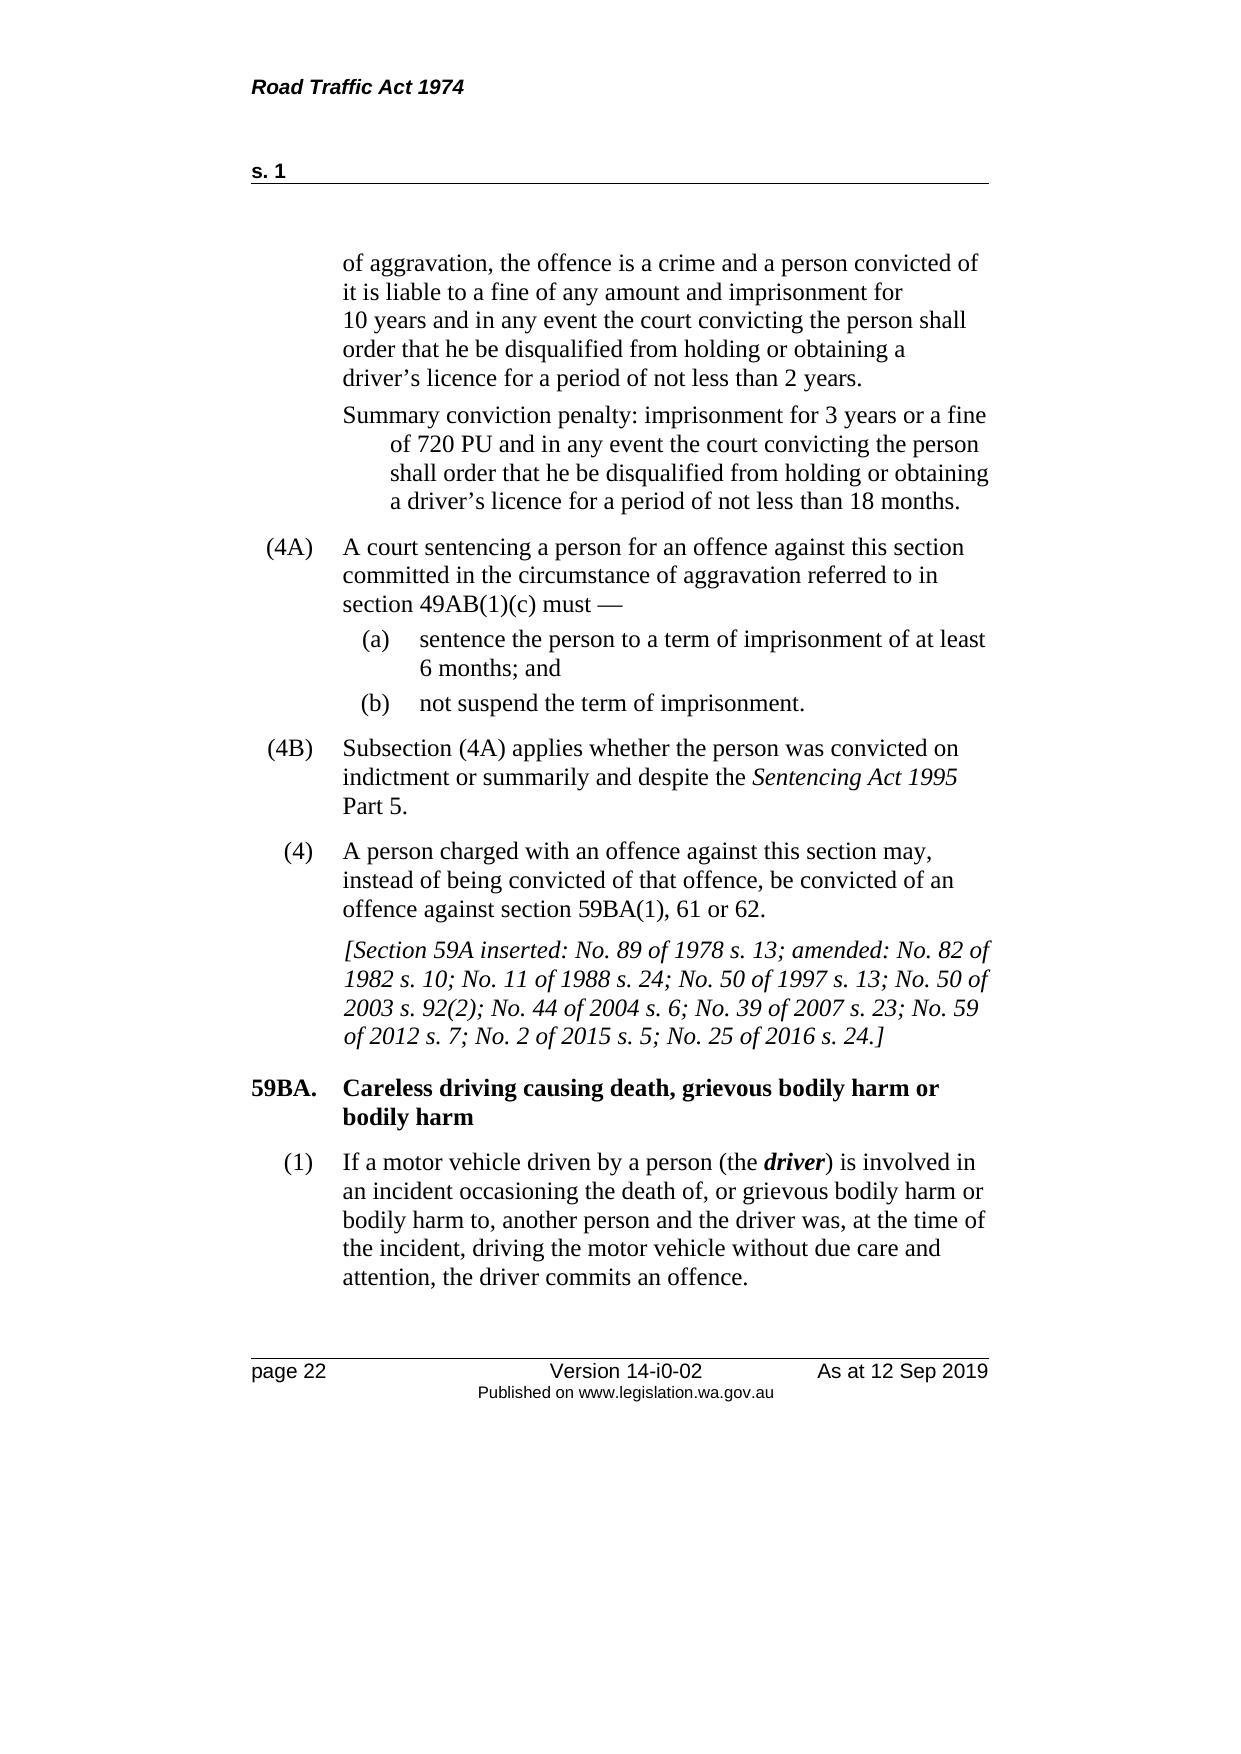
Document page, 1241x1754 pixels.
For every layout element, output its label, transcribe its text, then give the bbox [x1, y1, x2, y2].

text (1) If a motor vehicle driven by a person (the driver) is involved in an incident occasioning the death of, or grievous bodily harm or bodily harm to, another person and the driver was, at the time of the incident, driving the motor vehicle without due care and attention, the driver commits an offence. [251, 1147, 989, 1291]
text (4) A person charged with an offence against this section may, instead of being convicted of that offence, be convicted of an offence against section 59BA(1), 61 or 62. [251, 836, 989, 923]
text Summary conviction penalty: imprisonment for 3 years or a fine of 720 PU and in any event the court convicting the person shall order that he be disqualified from holding or obtaining a driver’s licence for a period of not less than 18 months. [251, 400, 989, 515]
text [Section 59A inserted: No. 89 of 1978 s. 13; amended: No. 82 of 1982 s. 10; No. 11 of 1988 s. 24; No. 50 of 1997 s. 13; No. 50 of 2003 s. 92(2); No. 44 of 2004 s. 6; No. 39 of 2007 s. 23; No. 59 of 2012 s. 7; No. 2 of 2015 s. 5; No. 25 of 2016 s. 24.] [251, 935, 989, 1050]
text (4A) A court sentencing a person for an offence against this section committed in the circumstance of aggravation referred to in section 49AB(1)(c) must — [251, 532, 989, 618]
text (b) not suspend the term of imprisonment. [251, 688, 989, 717]
text (4B) Subsection (4A) applies whether the person was convicted on indictment or summarily and despite the Sentencing Act 1995 Part 5. [251, 733, 989, 820]
subtitle 59BA. Careless driving causing death, grievous bodily harm or bodily harm [251, 1073, 989, 1131]
text (a) sentence the person to a term of imprisonment of at least 6 months; and [251, 624, 989, 682]
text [251, 248, 989, 392]
